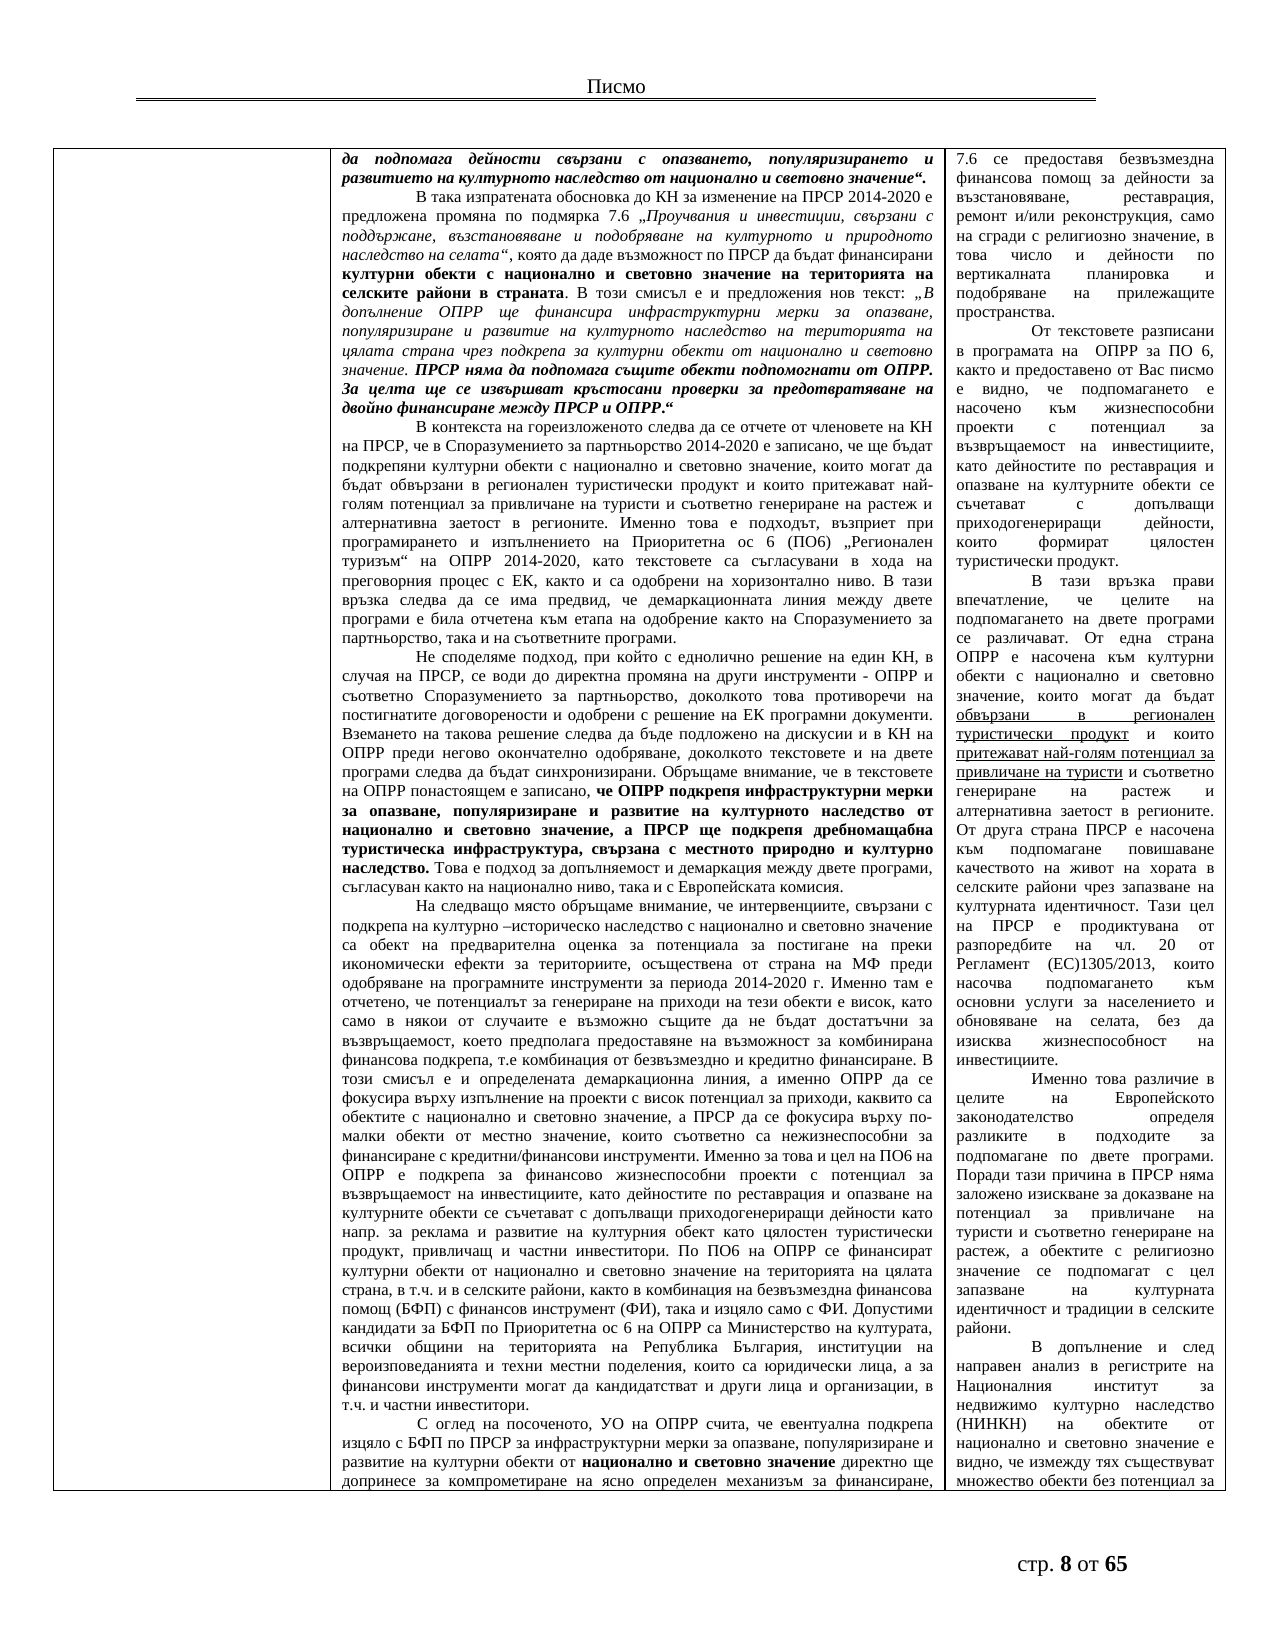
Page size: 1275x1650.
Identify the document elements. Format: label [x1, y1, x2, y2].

table_cell [331, 149, 944, 1490]
table_cell [54, 149, 330, 1490]
table_cell [946, 149, 1225, 1490]
